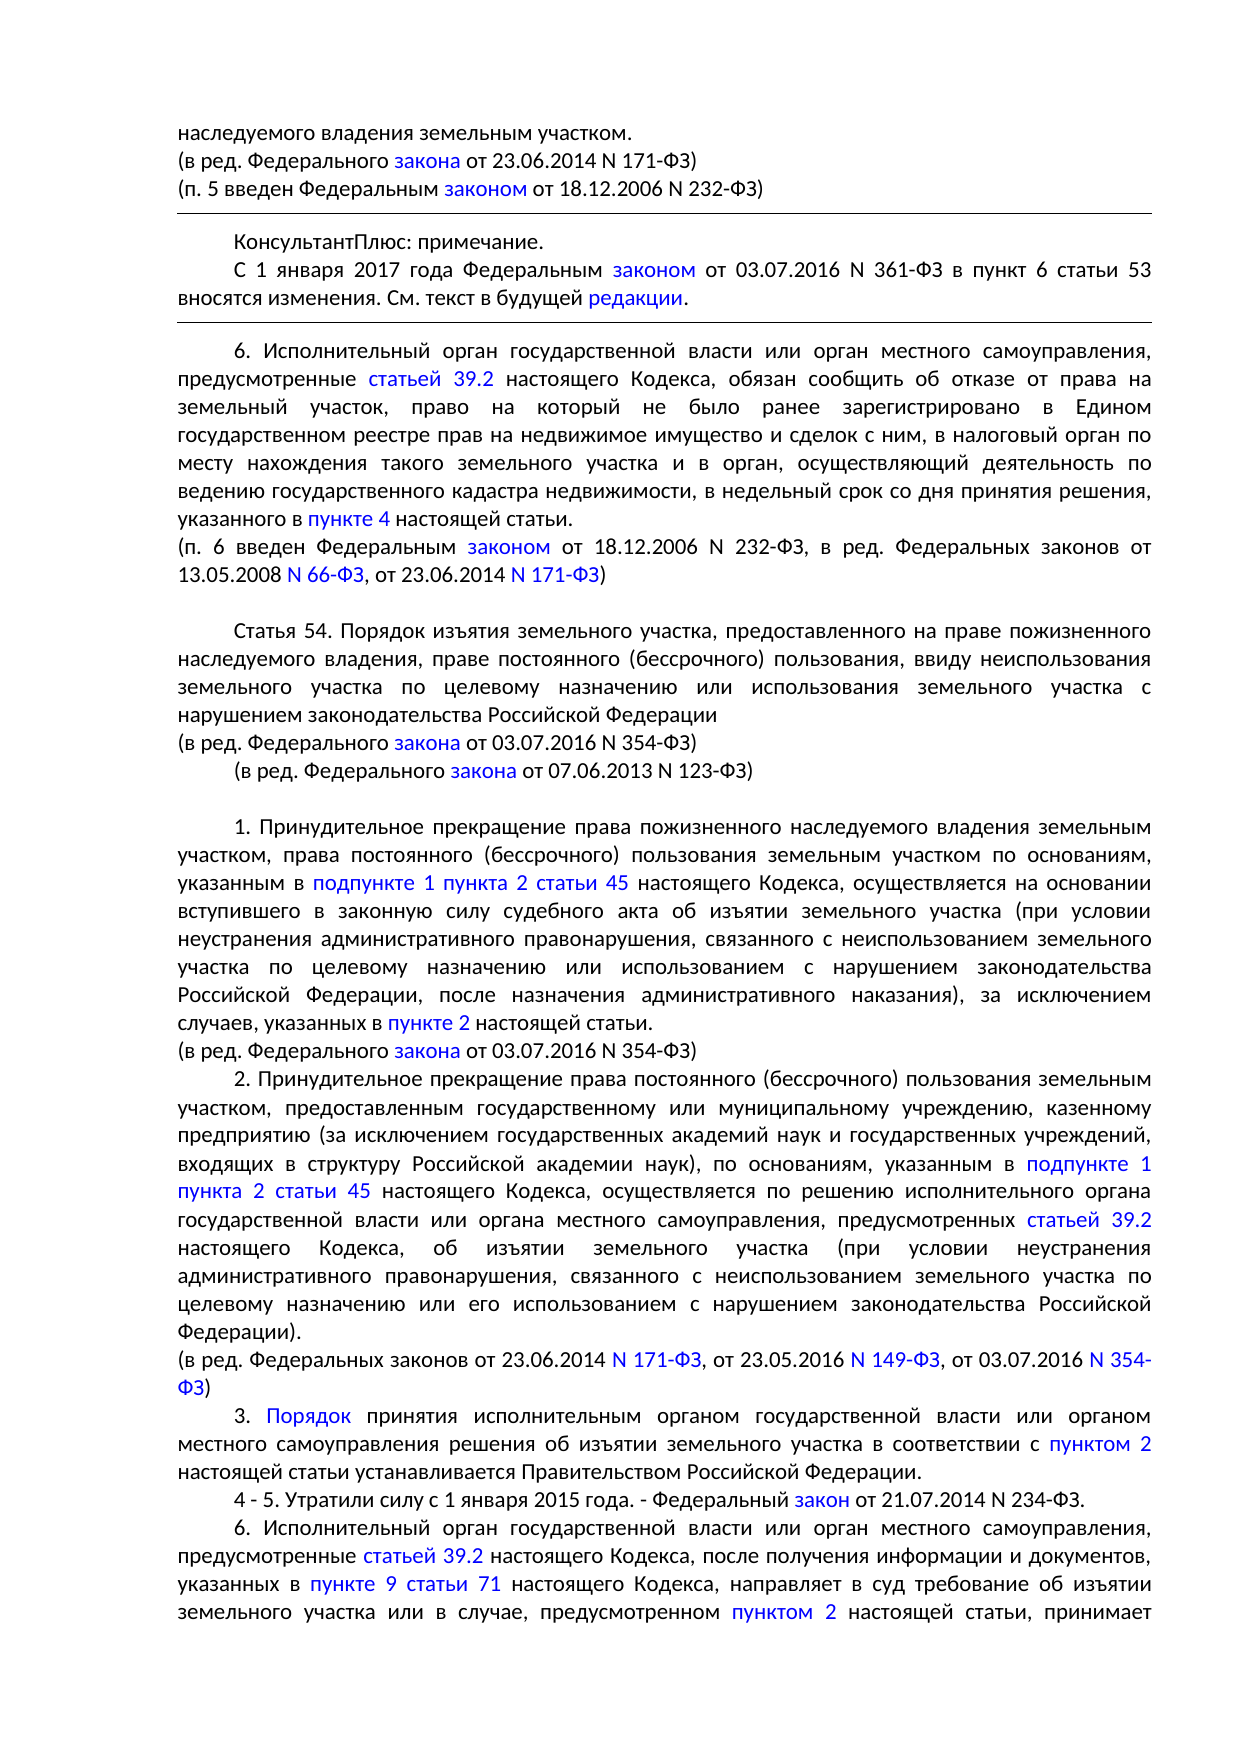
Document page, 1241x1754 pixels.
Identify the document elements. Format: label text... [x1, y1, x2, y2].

text (в ред. Федерального закона от 07.06.2013 N 123-ФЗ) [177, 756, 1152, 784]
text 2. Принудительное прекращение права постоянного (бессрочного) пользования земельным участком, предоставленным государственному или муниципальному учреждению, казенному предприятию (за исключением государственных академий наук и государственных учреждений, входящих в структуру Российской академии наук), по основаниям, указанным в подпункте 1 пункта 2 статьи 45 настоящего Кодекса, осуществляется по решению исполнительного органа государственной власти или органа местного самоуправления, предусмотренных статьей 39.2 настоящего Кодекса, об изъятии земельного участка (при условии неустранения административного правонарушения, связанного с неиспользованием земельного участка по целевому назначению или его использованием с нарушением законодательства Российской Федерации). [177, 1064, 1152, 1345]
text 4 - 5. Утратили силу с 1 января 2015 года. - Федеральный закон от 21.07.2014 N 234-ФЗ. [177, 1485, 1152, 1513]
text (в ред. Федерального закона от 03.07.2016 N 354-ФЗ) [177, 1037, 1152, 1064]
text КонсультантПлюс: примечание. [177, 227, 1152, 255]
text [177, 1513, 1152, 1625]
text С 1 января 2017 года Федеральным законом от 03.07.2016 N 361-ФЗ в пункт 6 статьи 53 вносятся изменения. См. текст в будущей редакции. [177, 255, 1152, 311]
text 1. Принудительное прекращение права пожизненного наследуемого владения земельным участком, права постоянного (бессрочного) пользования земельным участком по основаниям, указанным в подпункте 1 пункта 2 статьи 45 настоящего Кодекса, осуществляется на основании вступившего в законную силу судебного акта об изъятии земельного участка (при условии неустранения административного правонарушения, связанного с неиспользованием земельного участка по целевому назначению или использованием с нарушением законодательства Российской Федерации, после назначения административного наказания), за исключением случаев, указанных в пункте 2 настоящей статьи. [177, 812, 1152, 1037]
text (в ред. Федеральных законов от 23.06.2014 N 171-ФЗ, от 23.05.2016 N 149-ФЗ, от 03.07.2016 N 354-ФЗ) [177, 1345, 1152, 1401]
text Статья 54. Порядок изъятия земельного участка, предоставленного на праве пожизненного наследуемого владения, праве постоянного (бессрочного) пользования, ввиду неиспользования земельного участка по целевому назначению или использования земельного участка с нарушением законодательства Российской Федерации [177, 616, 1152, 728]
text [177, 118, 1152, 146]
text (п. 6 введен Федеральным законом от 18.12.2006 N 232-ФЗ, в ред. Федеральных законов от 13.05.2008 N 66-ФЗ, от 23.06.2014 N 171-ФЗ) [177, 532, 1152, 588]
text (п. 5 введен Федеральным законом от 18.12.2006 N 232-ФЗ) [177, 174, 1152, 202]
text 3. Порядок принятия исполнительным органом государственной власти или органом местного самоуправления решения об изъятии земельного участка в соответствии с пунктом 2 настоящей статьи устанавливается Правительством Российской Федерации. [177, 1401, 1152, 1485]
text (в ред. Федерального закона от 03.07.2016 N 354-ФЗ) [177, 728, 1152, 756]
text (в ред. Федерального закона от 23.06.2014 N 171-ФЗ) [177, 146, 1152, 174]
text 6. Исполнительный орган государственной власти или орган местного самоуправления, предусмотренные статьей 39.2 настоящего Кодекса, обязан сообщить об отказе от права на земельный участок, право на который не было ранее зарегистрировано в Едином государственном реестре прав на недвижимое имущество и сделок с ним, в налоговый орган по месту нахождения такого земельного участка и в орган, осуществляющий деятельность по ведению государственного кадастра недвижимости, в недельный срок со дня принятия решения, указанного в пункте 4 настоящей статьи. [177, 336, 1152, 532]
